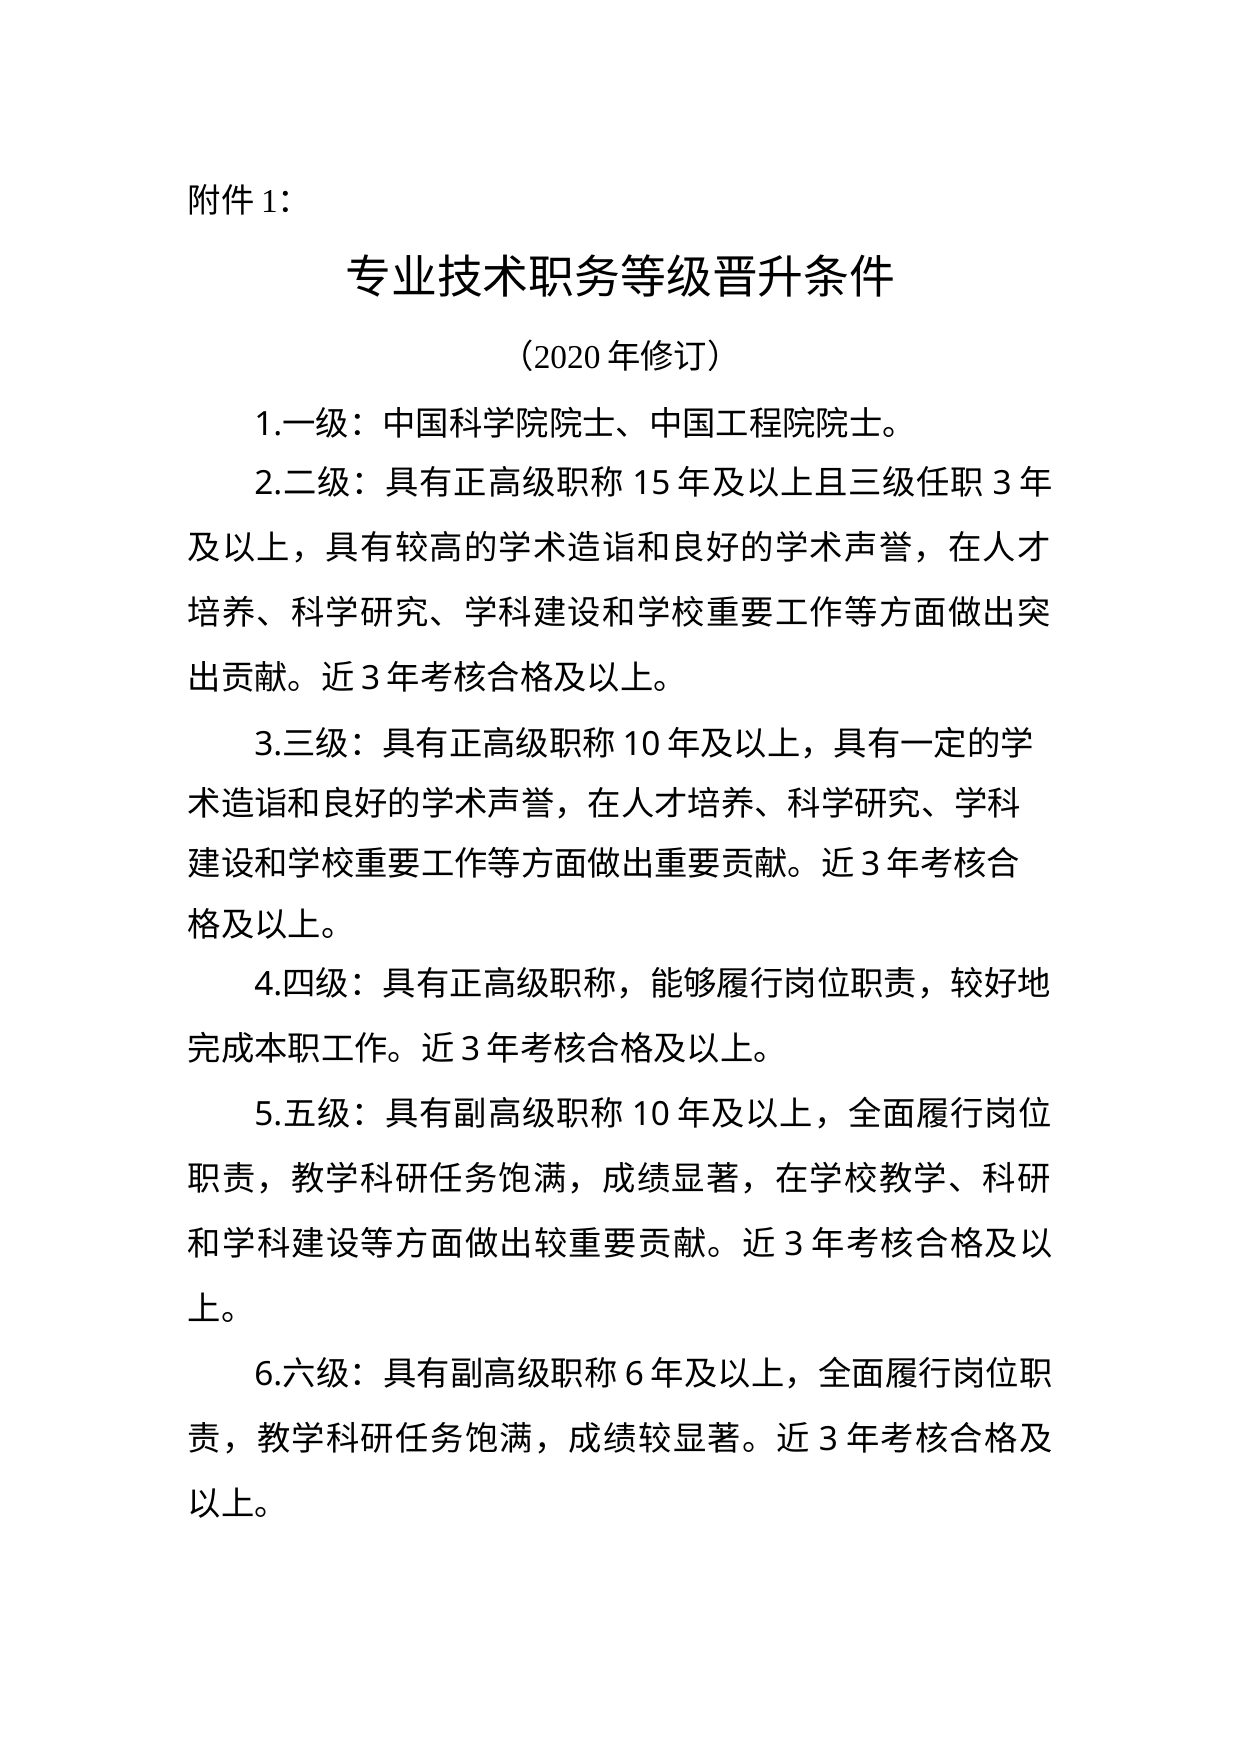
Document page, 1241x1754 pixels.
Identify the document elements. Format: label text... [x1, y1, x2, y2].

text 6.六级：具有副高级职称6年及以上，全面履行岗位职责，教学科研任务饱满，成绩较显著。近3年考核合格及以上。 [187, 1338, 1053, 1533]
text 2.二级：具有正高级职称15年及以上且三级任职3年及以上，具有较高的学术造诣和良好的学术声誉，在人才培养、科学研究、学科建设和学校重要工作等方面做出突出贡献。近3年考核合格及以上。 [187, 447, 1053, 707]
text 附件1： [187, 162, 1053, 224]
text 3.三级：具有正高级职称10年及以上，具有一定的学术造诣和良好的学术声誉，在人才培养、科学研究、学科建设和学校重要工作等方面做出重要贡献。近3年考核合格及以上。 [187, 707, 1053, 948]
text 5.五级：具有副高级职称10年及以上，全面履行岗位职责，教学科研任务饱满，成绩显著，在学校教学、科研和学科建设等方面做出较重要贡献。近3年考核合格及以上。 [187, 1078, 1053, 1338]
text 1.一级：中国科学院院士、中国工程院院士。 [187, 387, 1053, 447]
text 4.四级：具有正高级职称，能够履行岗位职责，较好地完成本职工作。近3年考核合格及以上。 [187, 948, 1053, 1078]
text （2020年修订） [187, 322, 1053, 387]
text 专业技术职务等级晋升条件 [187, 224, 1053, 322]
